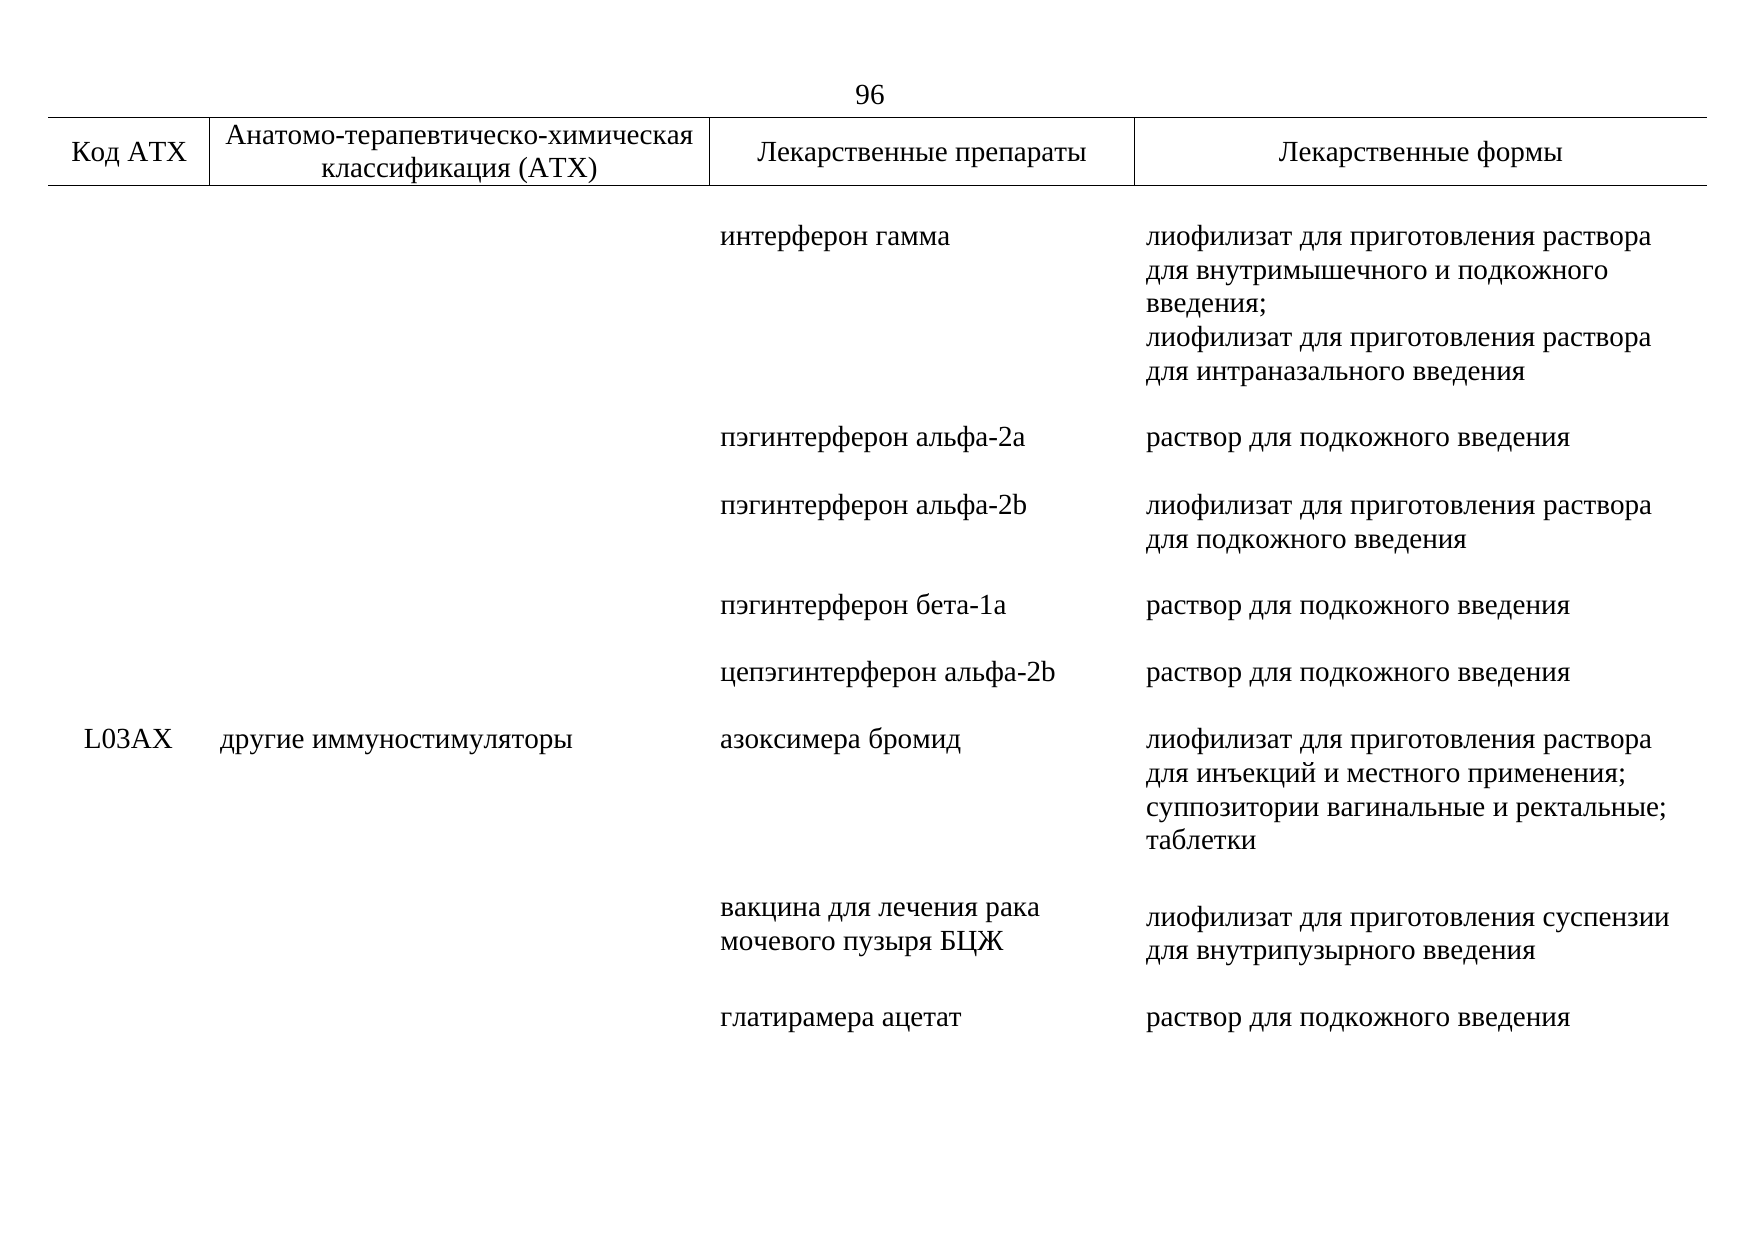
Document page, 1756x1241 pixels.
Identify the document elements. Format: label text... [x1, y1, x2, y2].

text для подкожного введения [1146, 528, 1720, 554]
text L03AX другие иммуностимуляторы азоксимера бромид лиофилизат для приготовления раствора [84, 722, 1720, 755]
text лиофилизат для приготовления раствора для интраназального введения [1146, 319, 1654, 386]
table_header Лекарственные препараты [710, 118, 1134, 184]
text вакцина для лечения рака мочевого пузыря БЦЖ [720, 889, 1040, 957]
text лиофилизат для приготовления суспензии для внутрипузырного введения [1146, 899, 1672, 966]
text для инъекций и местного применения; [1146, 755, 1720, 789]
text пэгинтерферон бета-1a раствор для подкожного введения цепэгинтерферон альфа-2b раствор для подкожного введения [720, 587, 1571, 688]
table_header Лекарственные формы [1135, 118, 1707, 184]
table_header Анатомо-терапевтическо-химическая классификация (АТХ) [210, 118, 709, 184]
text глатирамера ацетат раствор для подкожного введения [720, 999, 1720, 1032]
text суппозитории вагинальные и ректальные; таблетки [1146, 789, 1669, 856]
table_header Код АТХ [48, 118, 209, 184]
text пэгинтерферон альфа-2a раствор для подкожного введения пэгинтерферон альфа-2b лиофилизат для приготовления раствора [720, 393, 1653, 528]
text интерферон гамма лиофилизат для приготовления раствора для внутримышечного и подкожного введения; [720, 218, 1653, 319]
